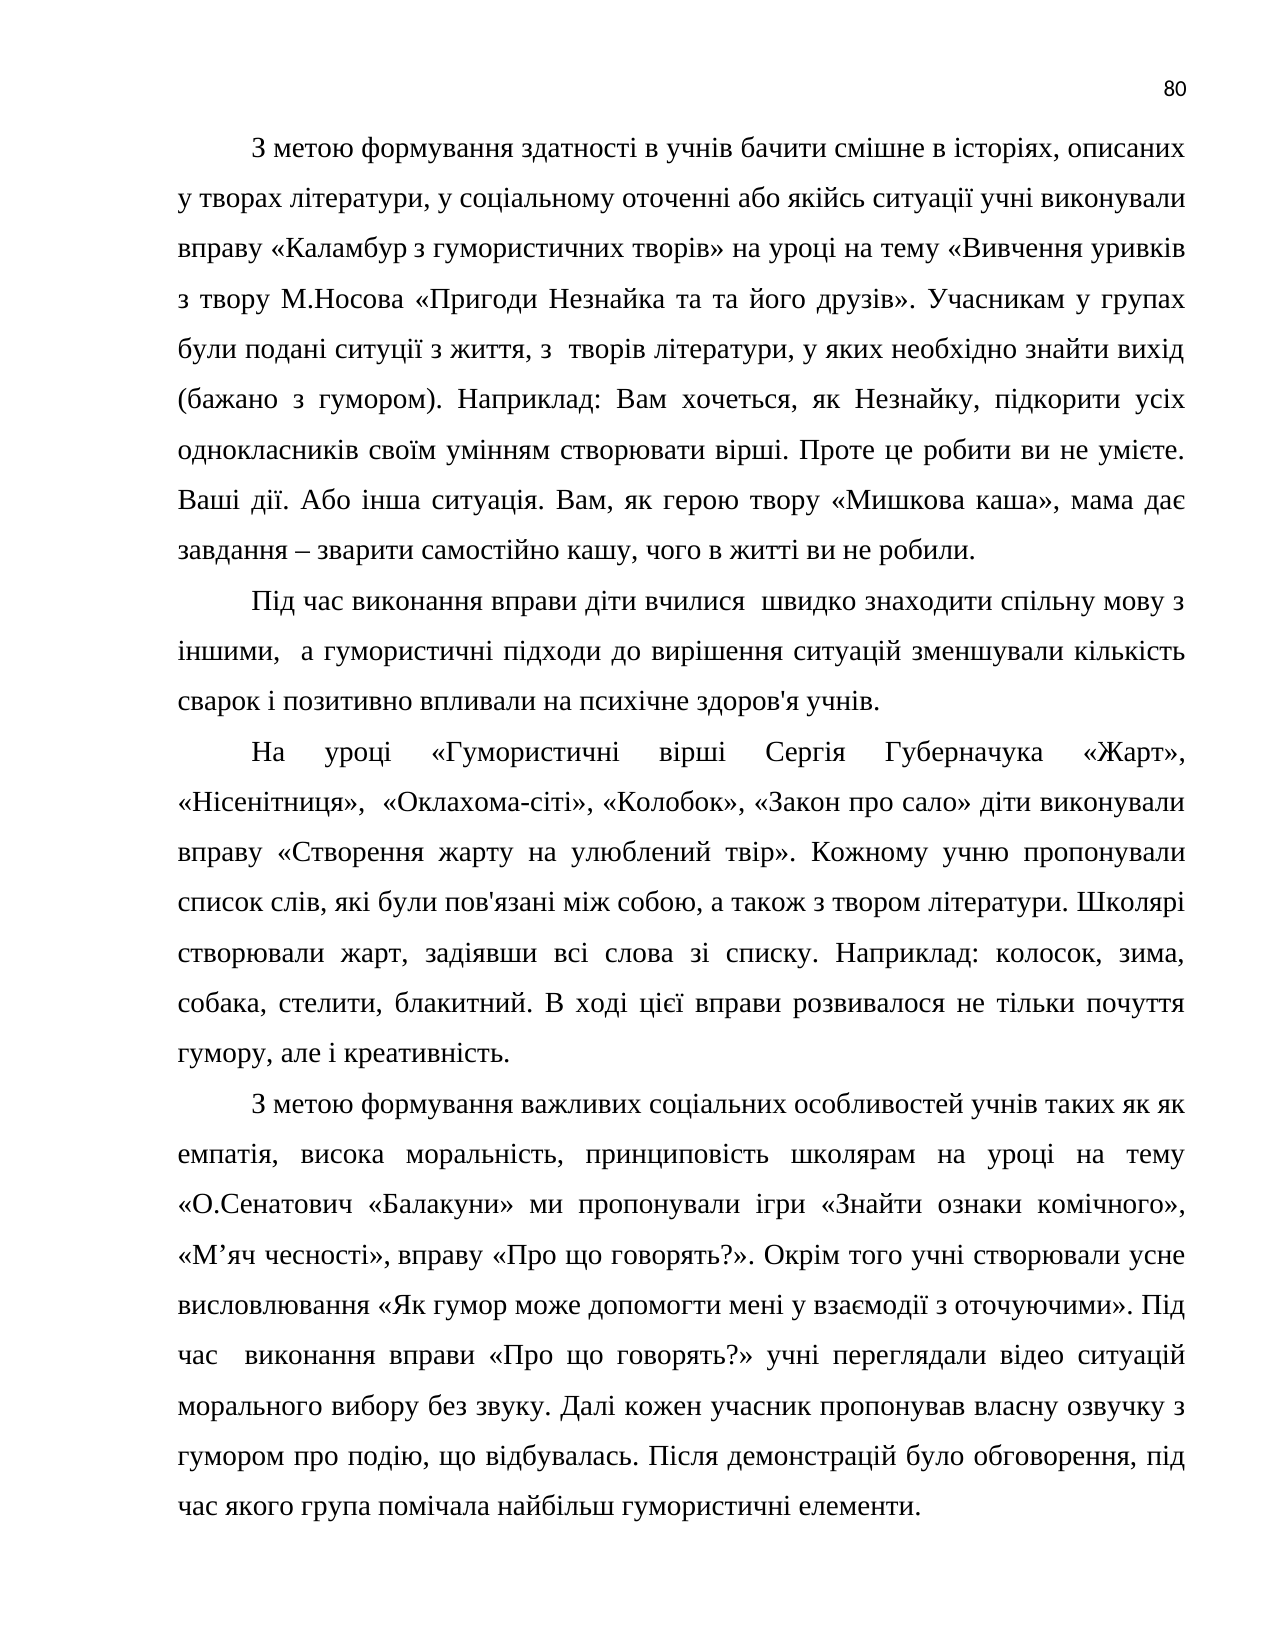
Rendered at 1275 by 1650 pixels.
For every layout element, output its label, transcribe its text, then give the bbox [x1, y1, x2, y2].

text Під час виконання вправи діти вчилися швидко знаходити спільну мову з іншими, а гумористичні підходи до вирішення ситуацій зменшували кількість сварок і позитивно впливали на психічне здоров'я учнів. [177, 583, 1186, 717]
text З метою формування здатності в учнів бачити смішне в історіях, описаних у творах літератури, у соціальному оточенні або якійсь ситуації учні виконували вправу «Каламбур з гумористичних творів» на уроці на тему «Вивчення уривків з твору М.Носова «Пригоди Незнайка та та його друзів». Учасникам у групах були подані ситуції з життя, з творів літератури, у яких необхідно знайти вихід (бажано з гумором). Наприклад: Вам хочеться, як Незнайку, підкорити усіх однокласників своїм умінням створювати вірші. Проте це робити ви не умієте. Ваші дії. Або інша ситуація. Вам, як герою твору «Мишкова каша», мама дає завдання – зварити самостійно кашу, чого в житті ви не робили. [177, 130, 1186, 566]
text З метою формування важливих соціальних особливостей учнів таких як як емпатія, висока моральність, принциповість школярам на уроці на тему «О.Сенатович «Балакуни» ми пропонували ігри «Знайти ознаки комічного», «М’яч чесності», вправу «Про що говорять?». Окрім того учні створювали усне висловлювання «Як гумор може допомогти мені у взаємодії з оточуючими». Під час виконання вправи «Про що говорять?» учні переглядали відео ситуацій морального вибору без звуку. Далі кожен учасник пропонував власну озвучку з гумором про подію, що відбувалась. Після демонстрацій було обговорення, під час якого група помічала найбільш гумористичні елементи. [177, 1086, 1186, 1522]
text На уроці «Гумористичні вірші Сергія Губерначука «Жарт», «Нісенітниця», «Оклахома-сіті», «Колобок», «Закон про сало» діти виконували вправу «Створення жарту на улюблений твір». Кожному учню пропонували список слів, які були пов'язані між собою, а також з твором літератури. Школярі створювали жарт, задіявши всі слова зі списку. Наприклад: колосок, зима, собака, стелити, блакитний. В ході цієї вправи розвивалося не тільки почуття гумору, але і креативність. [177, 734, 1186, 1069]
